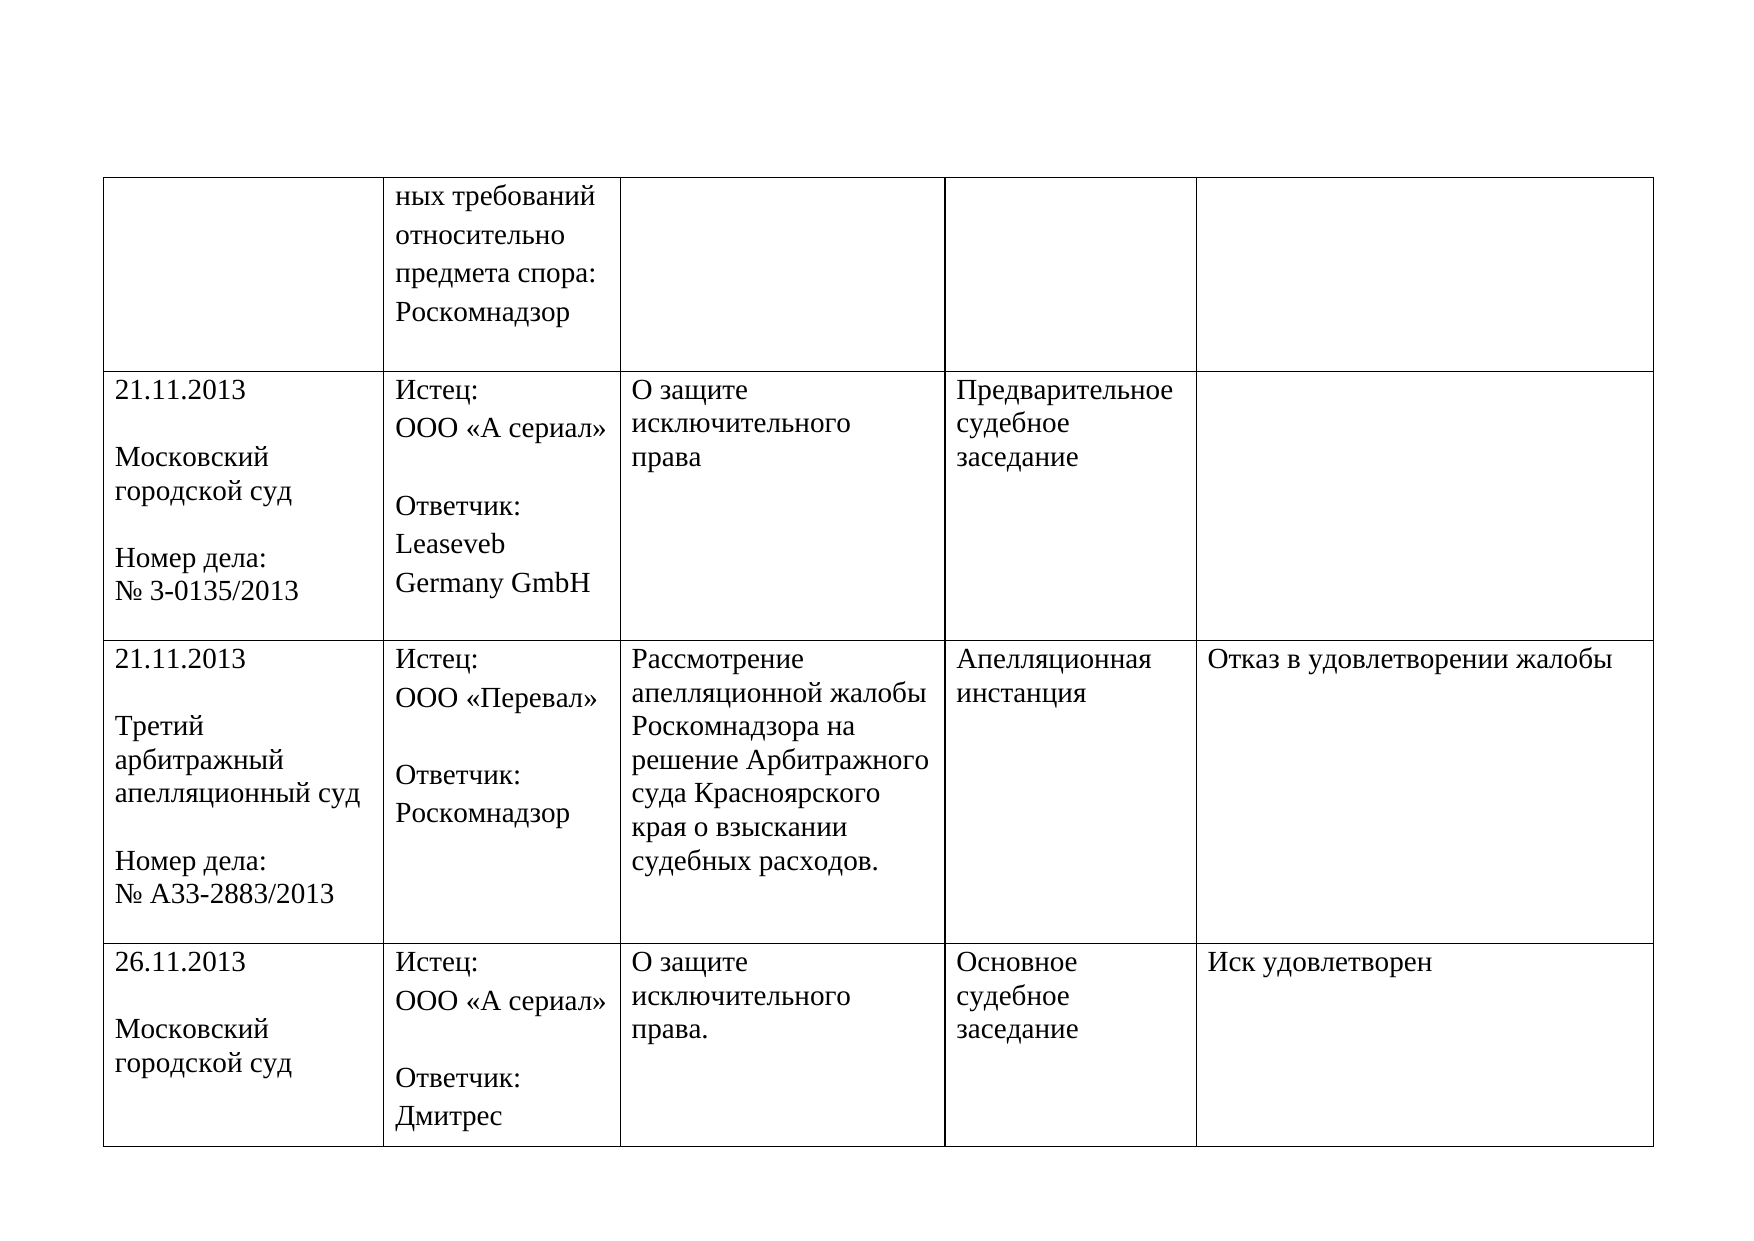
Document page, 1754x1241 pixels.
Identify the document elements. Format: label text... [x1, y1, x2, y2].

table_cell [1197, 178, 1653, 371]
table_cell Предварительное судебное заседание [946, 372, 1196, 640]
table_cell 21.11.2013 Третий арбитражный апелляционный суд Номер дела: № А33-2883/2013 [104, 641, 383, 943]
table_cell Истец: ООО «Перевал» Ответчик: Роскомнадзор [384, 641, 620, 943]
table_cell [946, 944, 1196, 1146]
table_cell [946, 178, 1196, 371]
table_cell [384, 178, 620, 371]
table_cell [384, 944, 620, 1146]
table_cell Апелляционная инстанция [946, 641, 1196, 943]
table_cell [621, 178, 944, 371]
table_cell Истец: ООО «А сериал» Ответчик: Leaseveb Germany GmbH [384, 372, 620, 640]
table_cell Иск удовлетворен [1197, 944, 1653, 1146]
table_cell 21.11.2013 Московский городской суд Номер дела: № 3-0135/2013 [104, 372, 383, 640]
table_cell Отказ в удовлетворении жалобы [1197, 641, 1653, 943]
table_cell Рассмотрение апелляционной жалобы Роскомнадзора на решение Арбитражного суда Красноярского края о взыскании судебных расходов. [621, 641, 944, 943]
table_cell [104, 178, 383, 371]
table_cell О защите исключительного права [621, 372, 944, 640]
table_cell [621, 944, 944, 1146]
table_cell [104, 944, 383, 1146]
table_cell [1197, 372, 1653, 640]
